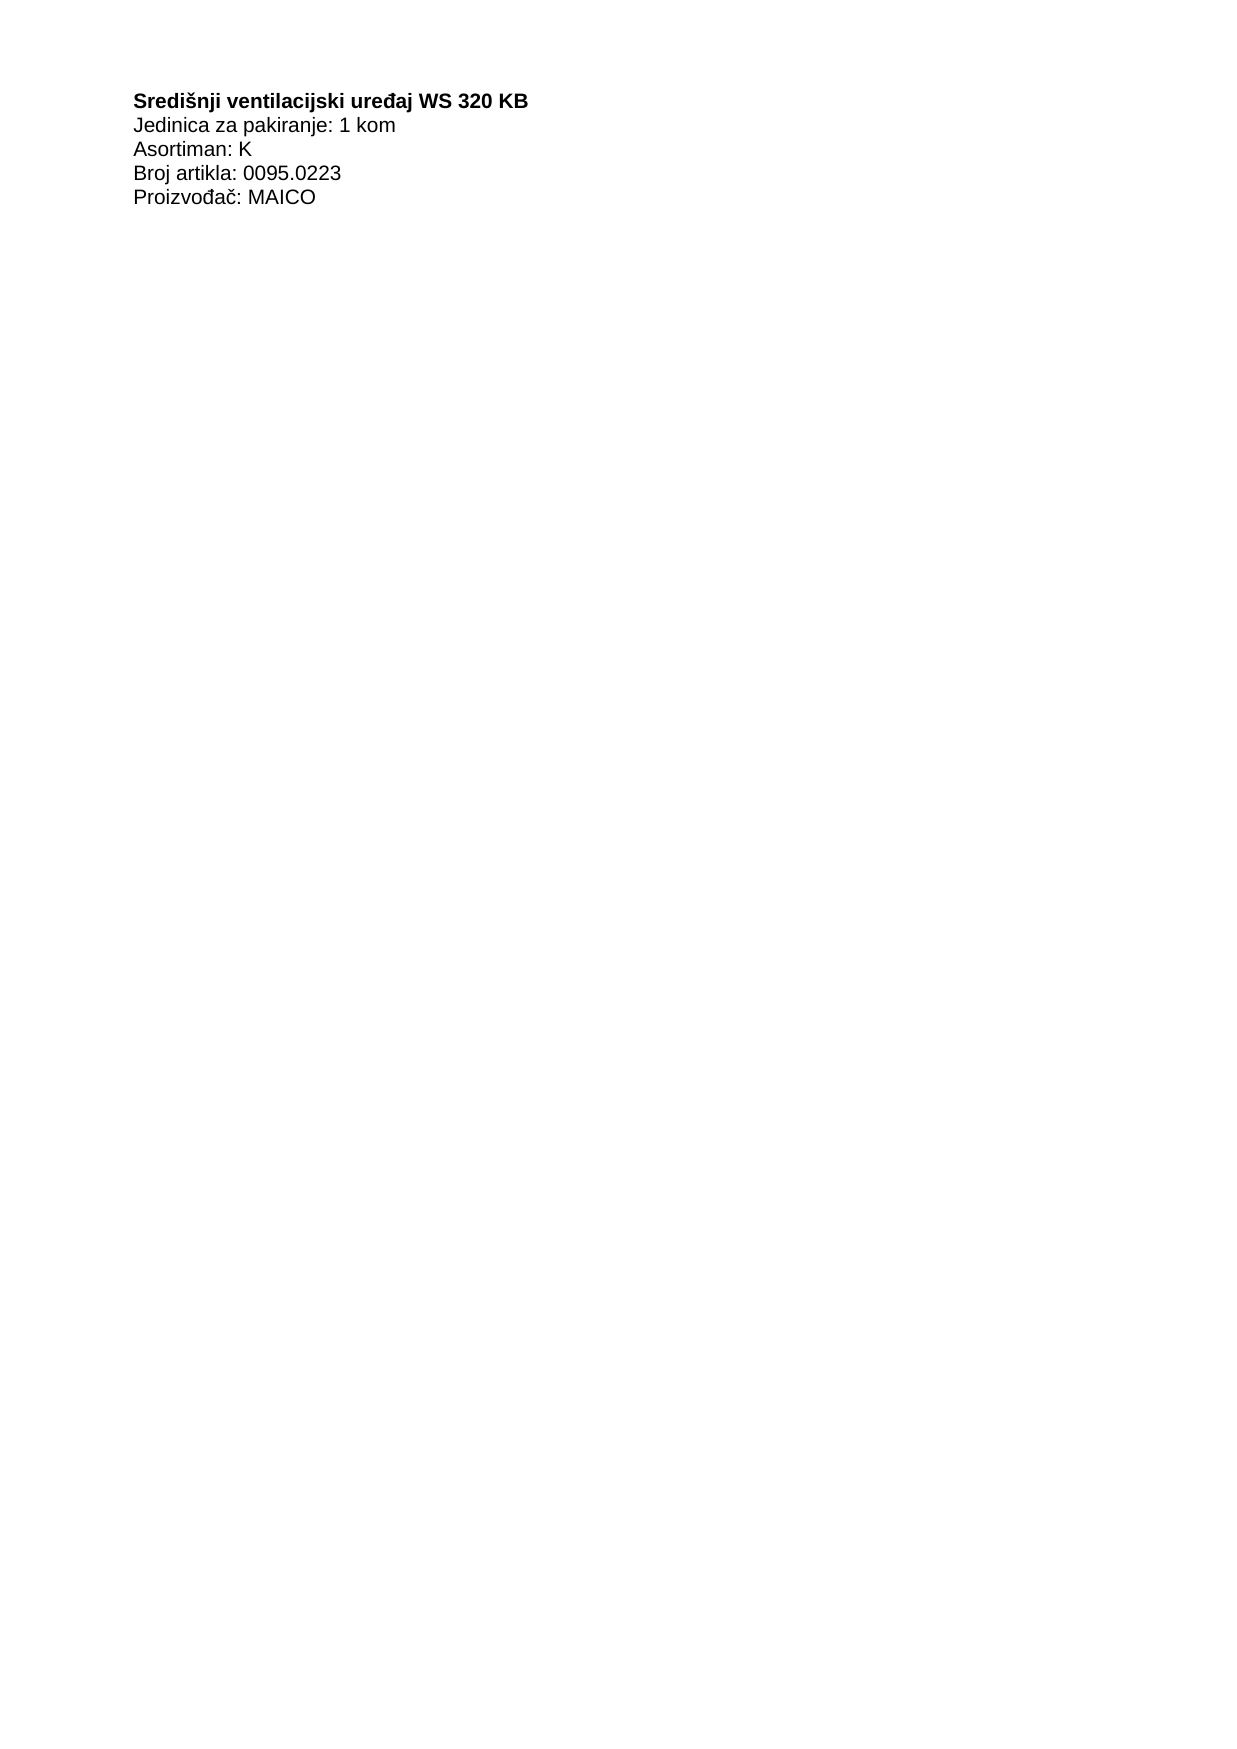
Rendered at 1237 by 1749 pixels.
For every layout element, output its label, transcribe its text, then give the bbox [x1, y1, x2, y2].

text Središnji ventilacijski uređaj WS 320 KBJedinica za pakiranje: 1 komAsortiman: K Broj artikla: 0095.0223Proizvođač: MAICO [133, 89, 1148, 208]
